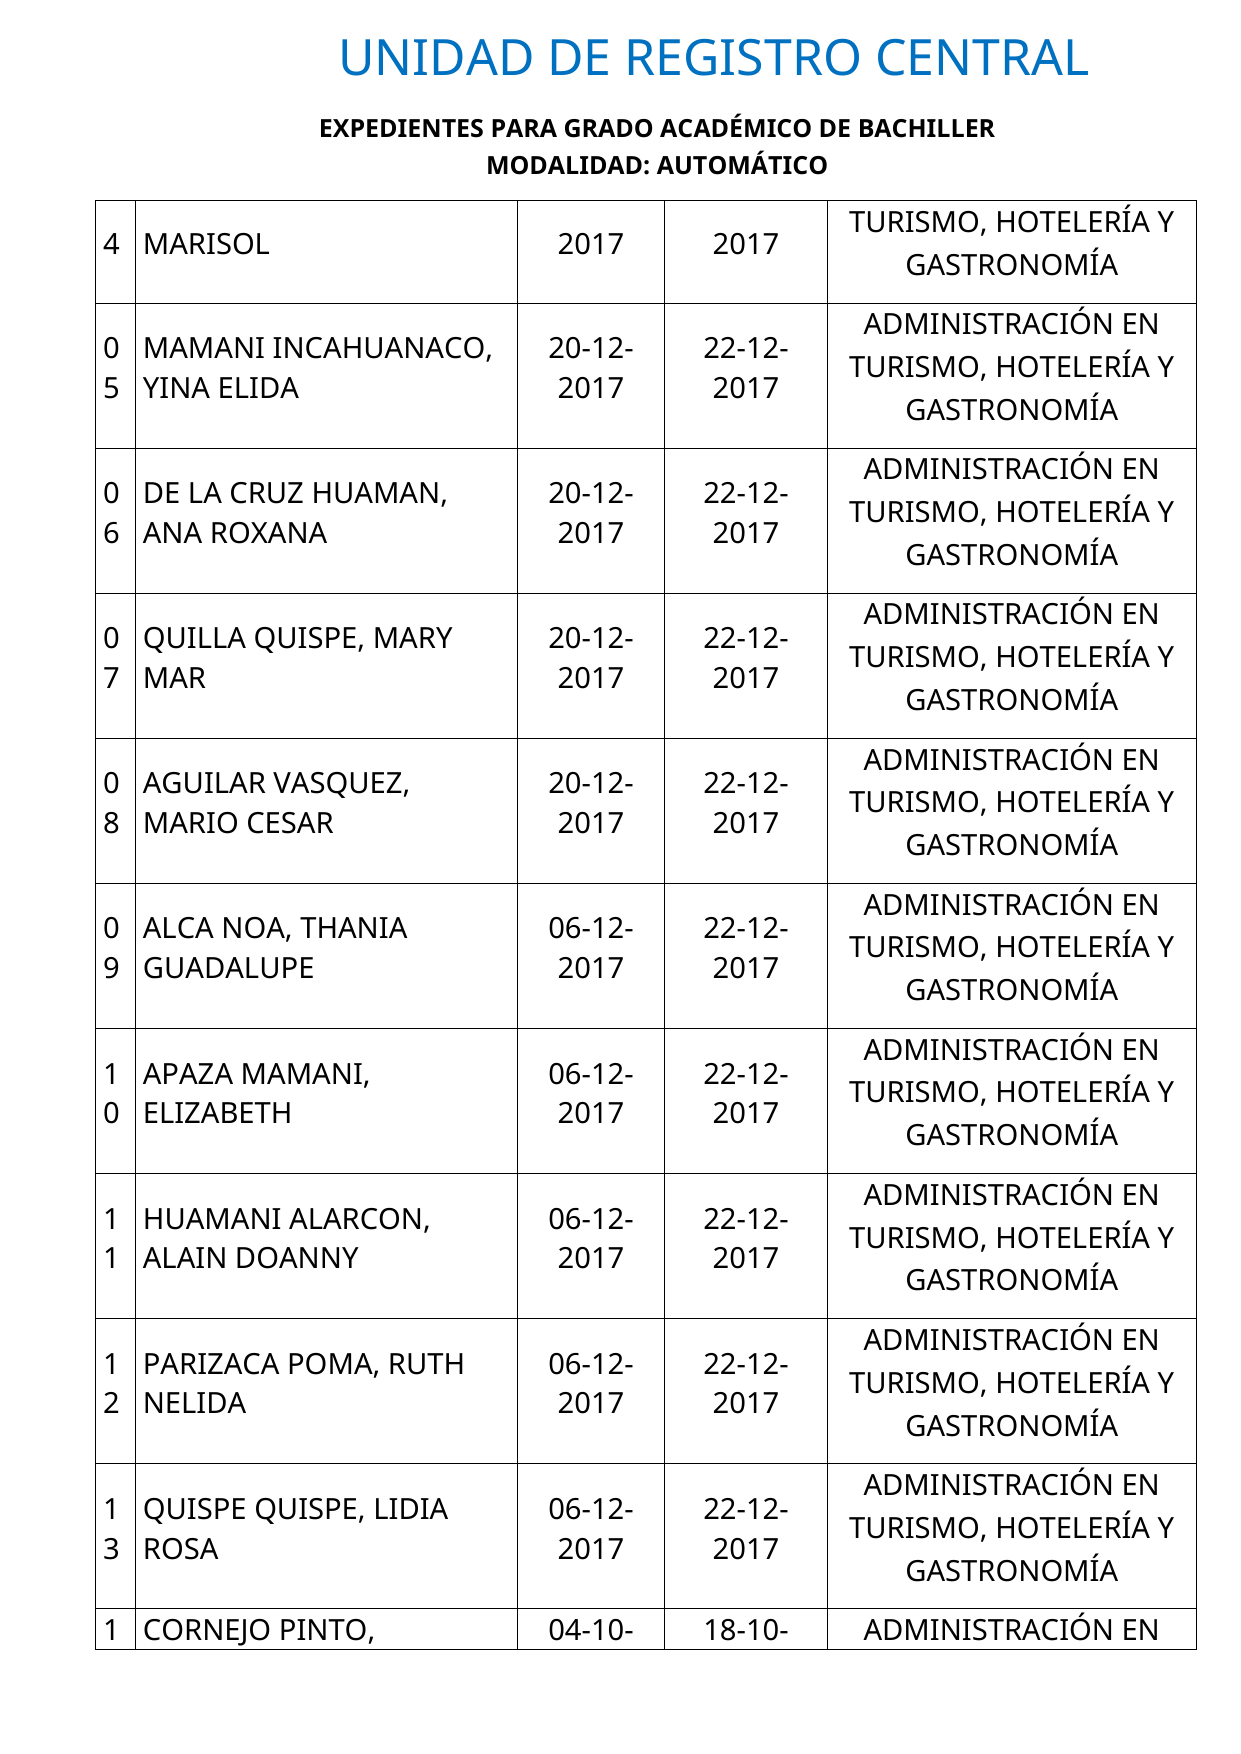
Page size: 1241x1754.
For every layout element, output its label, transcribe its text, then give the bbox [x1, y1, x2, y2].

table_cell 22-12-2017 [665, 449, 827, 593]
table_cell 22-12-2017 [665, 1174, 827, 1318]
table_cell 11 [96, 1174, 135, 1318]
table_cell PARIZACA POMA, RUTH NELIDA [136, 1319, 517, 1463]
table_cell 06-12-2017 [518, 884, 664, 1028]
table_cell 04 [96, 201, 135, 302]
table_cell 09 [96, 884, 135, 1028]
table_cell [136, 201, 517, 302]
table_cell 22-12-2017 [665, 1464, 827, 1608]
table_cell 07 [96, 594, 135, 738]
table_cell 18-10-2017 [665, 1609, 827, 1649]
table_cell ADMINISTRACIÓN EN TURISMO, HOTELERÍA Y GASTRONOMÍA [828, 1029, 1196, 1173]
table_cell ADMINISTRACIÓN EN TURISMO, HOTELERÍA Y GASTRONOMÍA [828, 1174, 1196, 1318]
table_cell 05 [96, 304, 135, 447]
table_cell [828, 304, 1196, 447]
table_cell 22-12-2017 [665, 884, 827, 1028]
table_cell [828, 201, 1196, 302]
table_cell 06-12-2017 [518, 1174, 664, 1318]
table_cell ADMINISTRACIÓN EN TURISMO, HOTELERÍA Y GASTRONOMÍA [828, 739, 1196, 883]
table_cell 20-12-2017 [518, 739, 664, 883]
table_cell ADMINISTRACIÓN EN TURISMO, HOTELERÍA Y GASTRONOMÍA [828, 884, 1196, 1028]
table_cell 06-12-2017 [518, 1319, 664, 1463]
table_cell 22-12-2017 [665, 1319, 827, 1463]
table_cell QUISPE QUISPE, LIDIA ROSA [136, 1464, 517, 1608]
table_cell 06 [96, 449, 135, 593]
table_cell ALCA NOA, THANIA GUADALUPE [136, 884, 517, 1028]
table_cell 08 [96, 739, 135, 883]
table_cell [828, 1609, 1196, 1649]
table_cell HUAMANI ALARCON, ALAIN DOANNY [136, 1174, 517, 1318]
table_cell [136, 1609, 517, 1649]
table_cell 13 [96, 1464, 135, 1608]
table_cell ADMINISTRACIÓN EN TURISMO, HOTELERÍA Y GASTRONOMÍA [828, 449, 1196, 593]
table_cell 04-10-2017 [518, 1609, 664, 1649]
table_cell MAMANI INCAHUANACO, YINA ELIDA [136, 304, 517, 447]
table_cell 06-12-2017 [518, 1464, 664, 1608]
table_cell ADMINISTRACIÓN EN TURISMO, HOTELERÍA Y GASTRONOMÍA [828, 1319, 1196, 1463]
table_cell 20-12-2017 [518, 304, 664, 447]
table_cell 22-12-2017 [665, 594, 827, 738]
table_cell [828, 1464, 1196, 1608]
table_cell 22-12-2017 [665, 739, 827, 883]
table_cell 20-12-2017 [518, 201, 664, 302]
table_cell 14 [96, 1609, 135, 1649]
table_cell APAZA MAMANI, ELIZABETH [136, 1029, 517, 1173]
table_cell 22-12-2017 [665, 1029, 827, 1173]
table_cell DE LA CRUZ HUAMAN, ANA ROXANA [136, 449, 517, 593]
table_cell 20-12-2017 [518, 594, 664, 738]
table_cell 22-12-2017 [665, 201, 827, 302]
table_cell 12 [96, 1319, 135, 1463]
table_cell QUILLA QUISPE, MARY MAR [136, 594, 517, 738]
table_cell 22-12-2017 [665, 304, 827, 447]
table_cell 20-12-2017 [518, 449, 664, 593]
table_cell ADMINISTRACIÓN EN TURISMO, HOTELERÍA Y GASTRONOMÍA [828, 594, 1196, 738]
table_cell 10 [96, 1029, 135, 1173]
table_cell AGUILAR VASQUEZ, MARIO CESAR [136, 739, 517, 883]
table_cell 06-12-2017 [518, 1029, 664, 1173]
